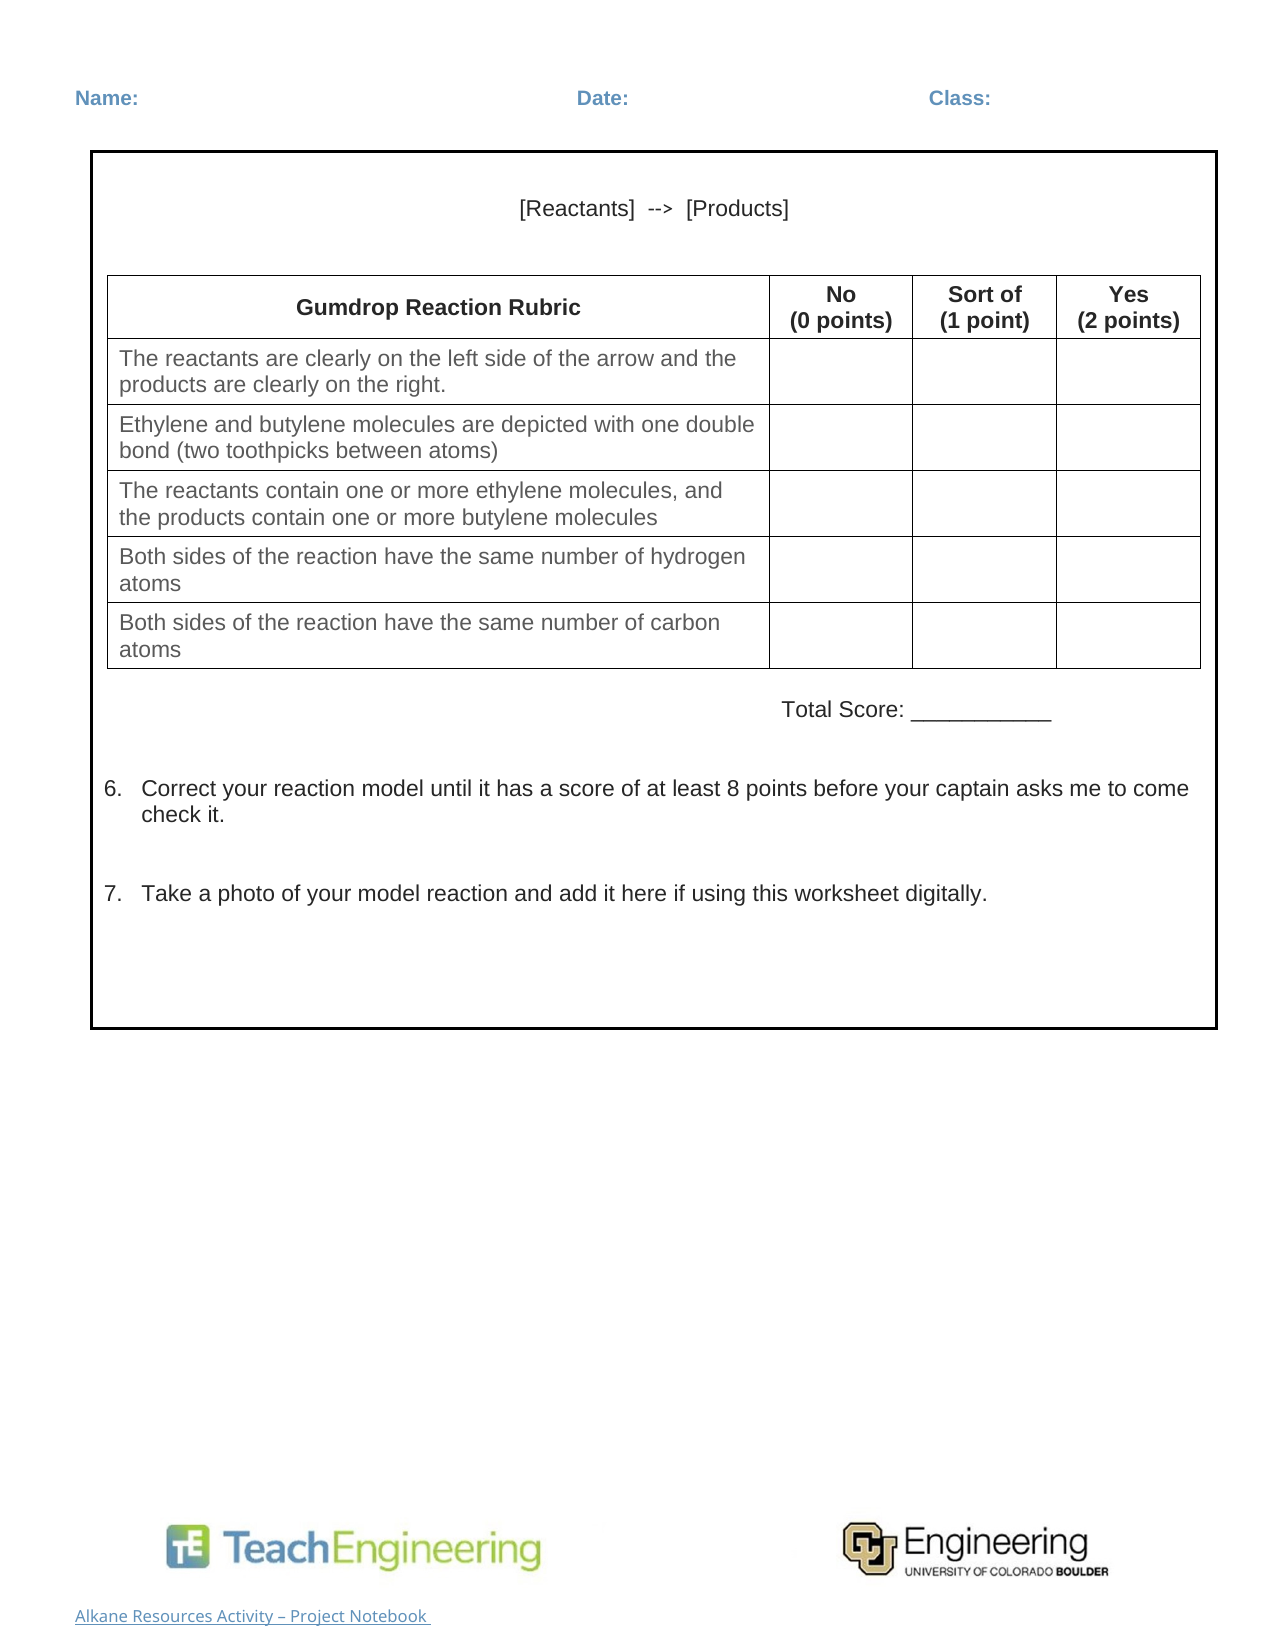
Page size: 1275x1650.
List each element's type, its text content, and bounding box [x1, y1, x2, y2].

picture [150, 1507, 1125, 1596]
